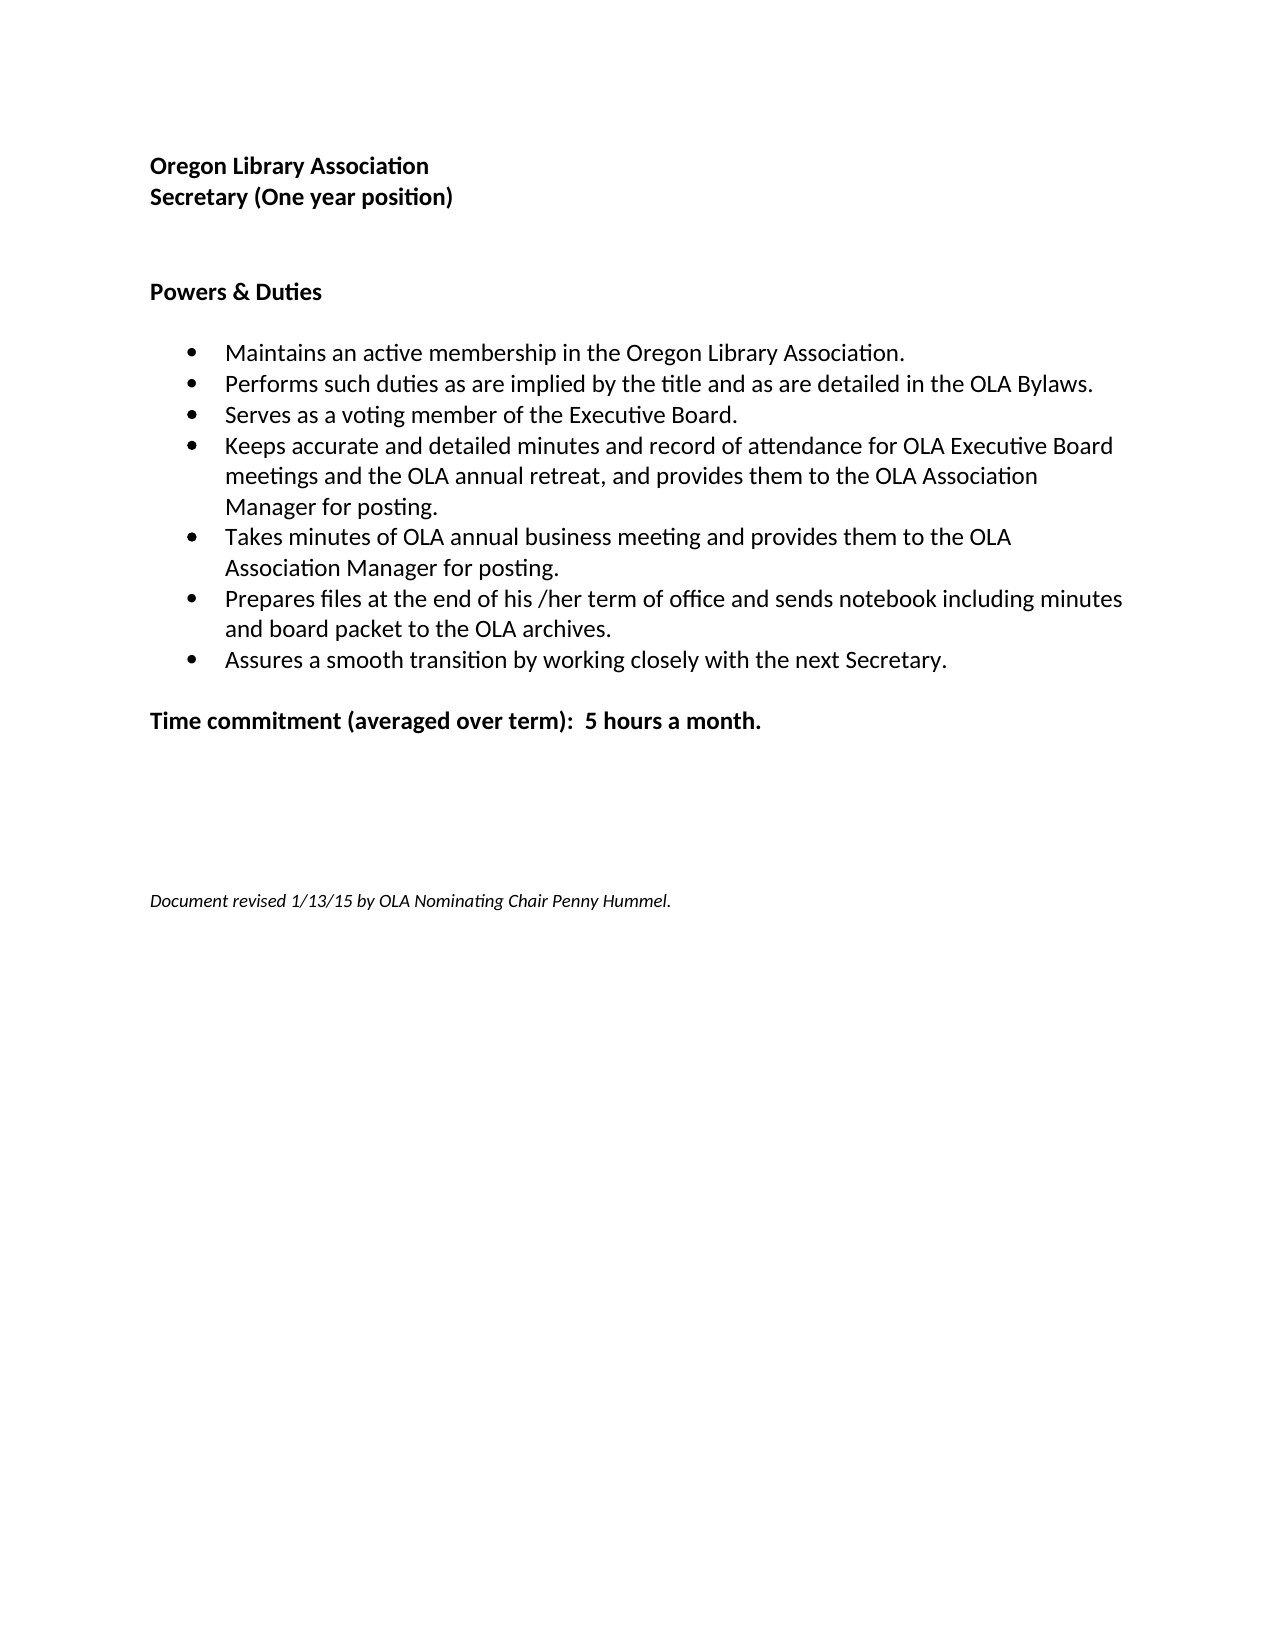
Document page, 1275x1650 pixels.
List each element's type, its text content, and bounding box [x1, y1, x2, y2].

text Document revised 1/13/15 by OLA Nominating Chair Penny Hummel. [150, 889, 1125, 912]
list Keeps accurate and detailed minutes and record of attendance for OLA Executive Board meetings and the OLA annual retreat, and provides them to the OLA Association Manager for posting. [187, 430, 1125, 521]
text Secretary (One year position) [150, 181, 1125, 211]
list Prepares files at the end of his /her term of office and sends notebook including minutes and board packet to the OLA archives. [187, 583, 1125, 644]
list Performs such duties as are implied by the title and as are detailed in the OLA Bylaws. [187, 368, 1125, 399]
text Oregon Library Association [150, 150, 1125, 181]
list Serves as a voting member of the Executive Board. [187, 399, 1125, 429]
list Takes minutes of OLA annual business meeting and provides them to the OLA Association Manager for posting. [187, 522, 1125, 583]
text Time commitment (averaged over term): 5 hours a month. [150, 706, 1125, 736]
list Maintains an active membership in the Oregon Library Association. [187, 338, 1125, 368]
text Powers & Duties [150, 276, 1125, 307]
list Assures a smooth transition by working closely with the next Secretary. [187, 644, 1125, 674]
